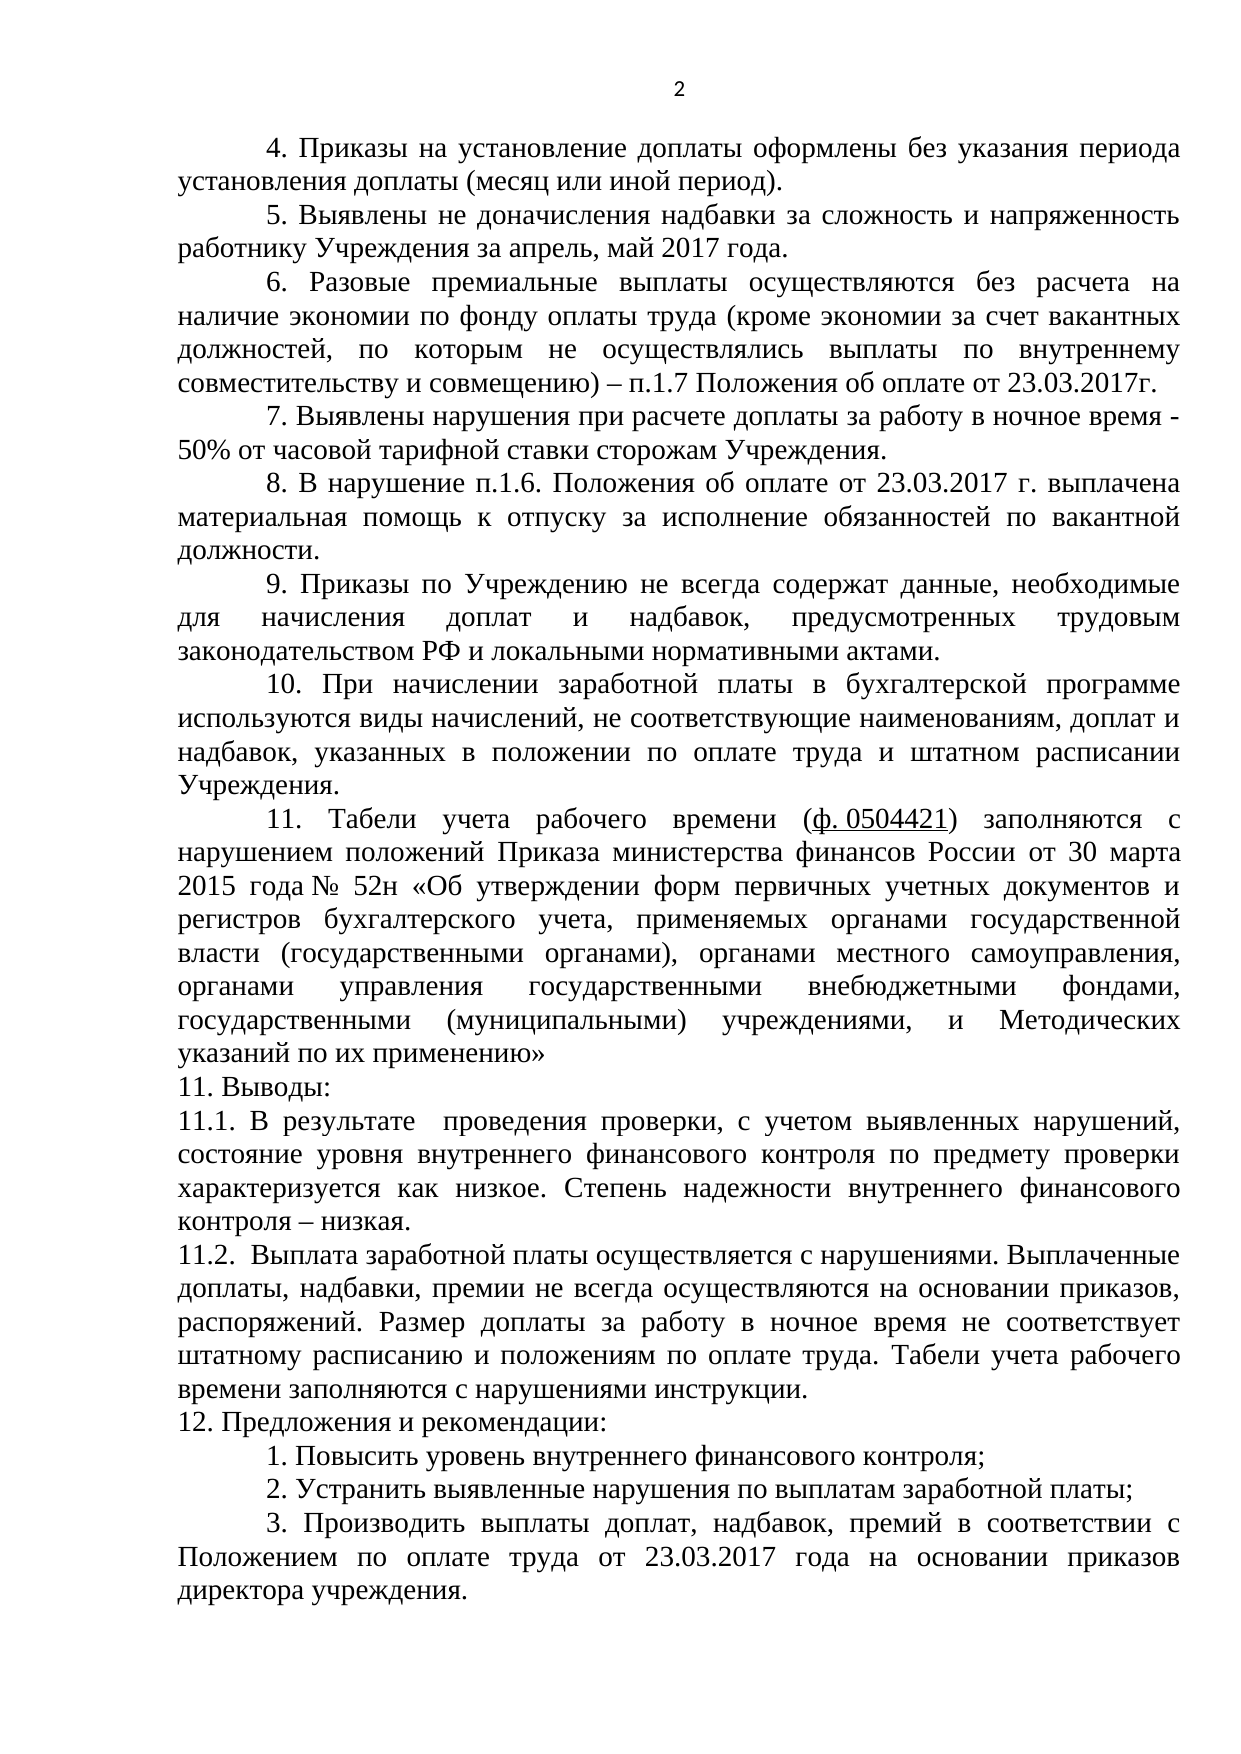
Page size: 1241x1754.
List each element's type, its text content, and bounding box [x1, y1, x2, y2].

text 11.1. В результате проведения проверки, с учетом выявленных нарушений, состояние уровня внутреннего финансового контроля по предмету проверки характеризуется как низкое. Степень надежности внутреннего финансового контроля – низкая. [177, 1103, 1181, 1136]
text 3. Производить выплаты доплат, надбавок, премий в соответствии с Положением по оплате труда от 23.03.2017 года на основании приказов директора учреждения. [177, 1505, 1181, 1606]
text 5. Выявлены не доначисления надбавки за сложность и напряженность работнику Учреждения за апрель, май 2017 года. [177, 197, 1181, 264]
text 11.2. Выплата заработной платы осуществляется с нарушениями. Выплаченные доплаты, надбавки, премии не всегда осуществляются на основании приказов, распоряжений. Размер доплаты за работу в ночное время не соответствует штатному расписанию и положениям по оплате труда. Табели учета рабочего времени заполняются с нарушениями инструкции. [177, 1237, 1181, 1404]
text 8. В нарушение п.1.6. Положения об оплате от 23.03.2017 г. выплачена материальная помощь к отпуску за исполнение обязанностей по вакантной должности. [177, 465, 1181, 566]
text 11.1. В результате проведения проверки, с учетом выявленных нарушений, состояние уровня внутреннего финансового контроля по предмету проверки характеризуется как низкое. Степень надежности внутреннего финансового контроля – низкая. [177, 1170, 1181, 1237]
text 2. Устранить выявленные нарушения по выплатам заработной платы; [177, 1472, 1181, 1505]
text 4. Приказы на установление доплаты оформлены без указания периода установления доплаты (месяц или иной период). [177, 130, 1181, 197]
text 11. Выводы: [177, 1069, 1181, 1103]
text 1. Повысить уровень внутреннего финансового контроля; [177, 1438, 1181, 1472]
text 11. Табели учета рабочего времени (ф. 0504421) заполняются с нарушением положений Приказа министерства финансов России от 30 марта 2015 года № 52н «Об утверждении форм первичных учетных документов и регистров бухгалтерского учета, применяемых органами государственной власти (государственными органами), органами местного самоуправления, органами управления государственными внебюджетными фондами, государственными (муниципальными) учреждениями, и Методических указаний по их применению» [177, 801, 1181, 1069]
text 10. При начислении заработной платы в бухгалтерской программе используются виды начислений, не соответствующие наименованиям, доплат и надбавок, указанных в положении по оплате труда и штатном расписании Учреждения. [177, 667, 1181, 801]
text 12. Предложения и рекомендации: [177, 1404, 1181, 1438]
text 7. Выявлены нарушения при расчете доплаты за работу в ночное время - 50% от часовой тарифной ставки сторожам Учреждения. [177, 398, 1181, 465]
text 9. Приказы по Учреждению не всегда содержат данные, необходимые для начисления доплат и надбавок, предусмотренных трудовым законодательством РФ и локальными нормативными актами. [177, 566, 1181, 667]
text 6. Разовые премиальные выплаты осуществляются без расчета на наличие экономии по фонду оплаты труда (кроме экономии за счет вакантных должностей, по которым не осуществлялись выплаты по внутреннему совместительству и совмещению) – п.1.7 Положения об оплате от 23.03.2017г. [177, 264, 1181, 398]
